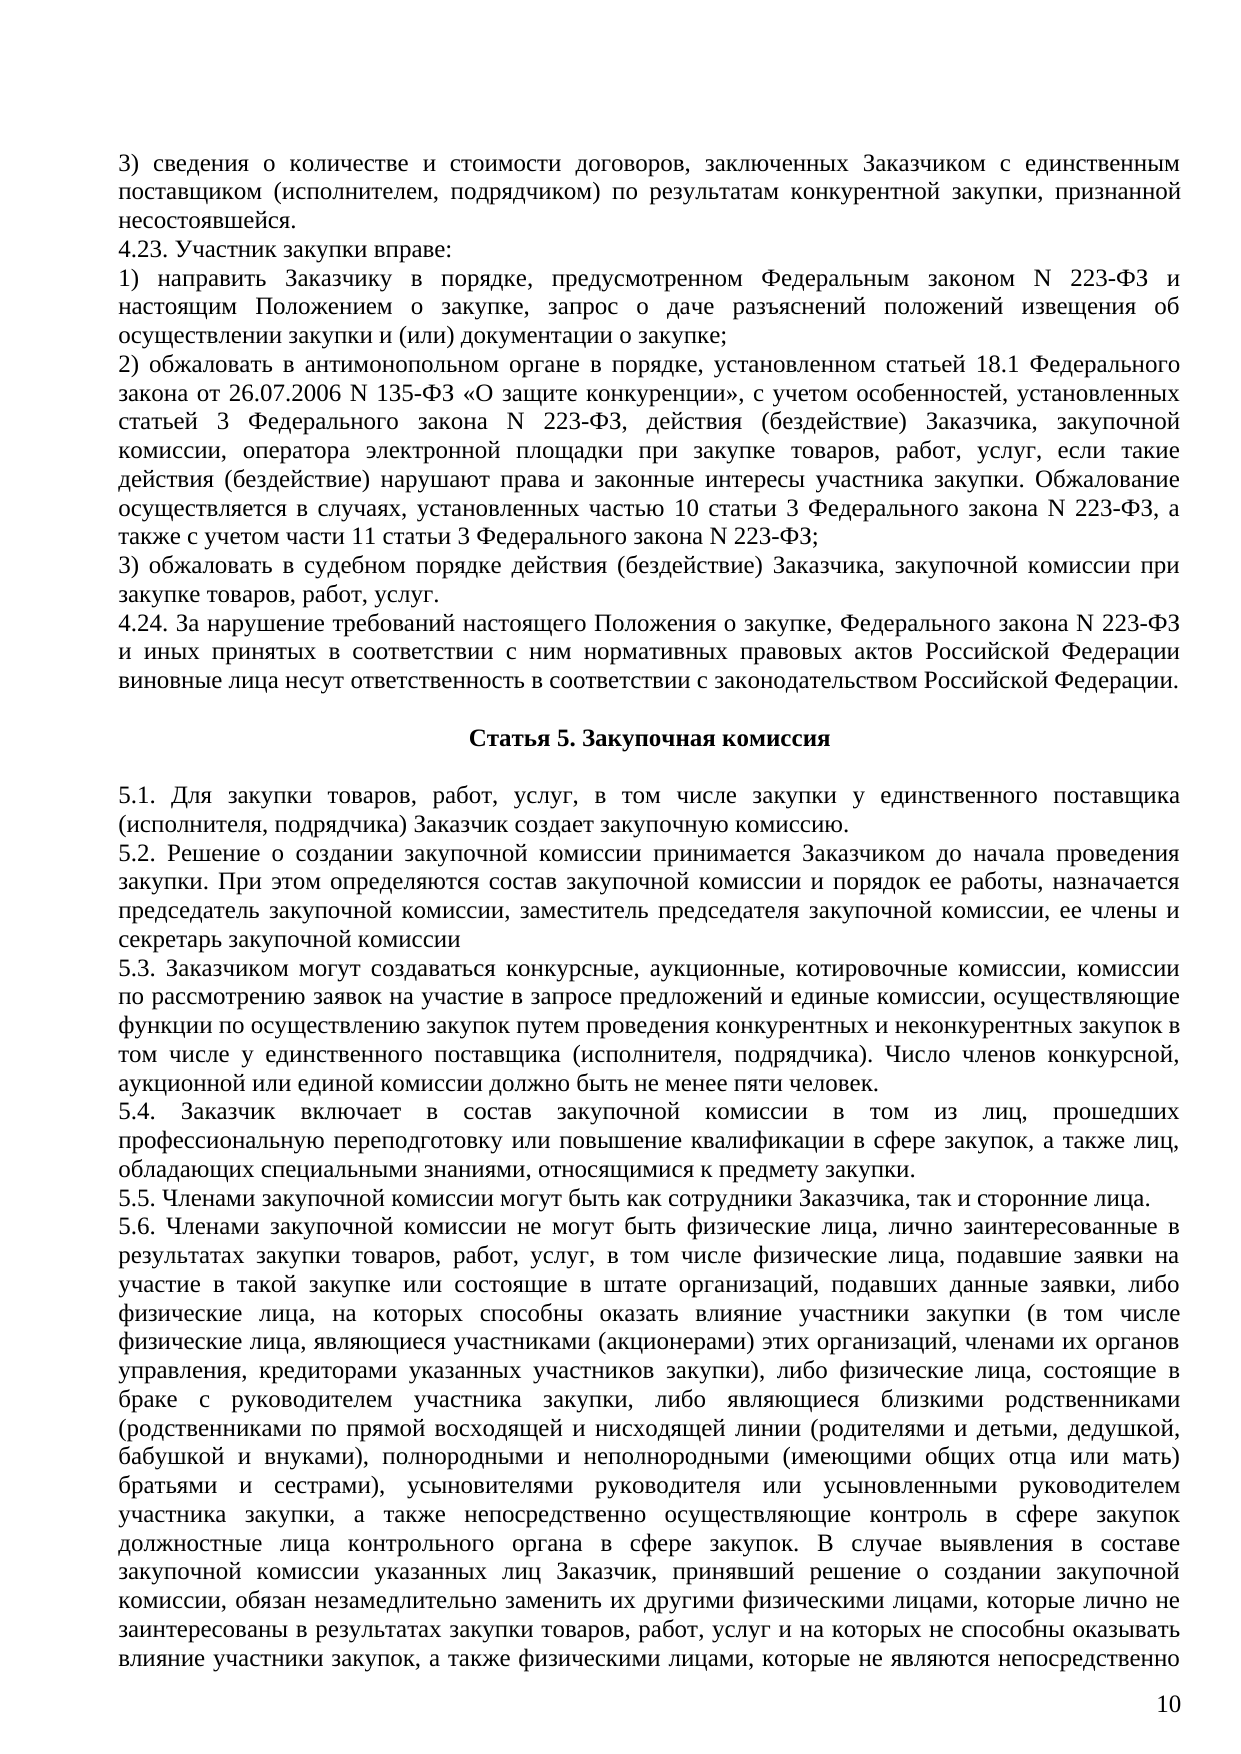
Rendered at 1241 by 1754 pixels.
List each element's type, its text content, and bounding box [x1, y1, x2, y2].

text 5.1. Для закупки товаров, работ, услуг, в том числе закупки у единственного поставщика (исполнителя, подрядчика) Заказчик создает закупочную комиссию. [118, 780, 1181, 838]
text 2) обжаловать в антимонопольном органе в порядке, установленном статьей 18.1 Федерального закона от 26.07.2006 N 135-ФЗ «О защите конкуренции», с учетом особенностей, установленных статьей 3 Федерального закона N 223-ФЗ, действия (бездействие) Заказчика, закупочной комиссии, оператора электронной площадки при закупке товаров, работ, услуг, если такие действия (бездействие) нарушают права и законные интересы участника закупки. Обжалование осуществляется в случаях, установленных частью 10 статьи 3 Федерального закона N 223-ФЗ, а также с учетом части 11 статьи 3 Федерального закона N 223-ФЗ; [118, 349, 1181, 550]
text 1) направить Заказчику в порядке, предусмотренном Федеральным законом N 223-ФЗ и настоящим Положением о закупке, запрос о даче разъяснений положений извещения об осуществлении закупки и (или) документации о закупке; [118, 263, 1181, 349]
text 4.23. Участник закупки вправе: [118, 234, 1181, 263]
text 3) сведения о количестве и стоимости договоров, заключенных Заказчиком с единственным поставщиком (исполнителем, подрядчиком) по результатам конкурентной закупки, признанной несостоявшейся. [118, 148, 1181, 234]
text 3) обжаловать в судебном порядке действия (бездействие) Заказчика, закупочной комиссии при закупке товаров, работ, услуг. [118, 550, 1181, 608]
text 5.4. Заказчик включает в состав закупочной комиссии в том из лиц, прошедших профессиональную переподготовку или повышение квалификации в сфере закупок, а также лиц, обладающих специальными знаниями, относящимися к предмету закупки. [118, 1096, 1181, 1183]
subtitle Статья 5. Закупочная комиссия [118, 723, 1181, 751]
text 5.2. Решение о создании закупочной комиссии принимается Заказчиком до начала проведения закупки. При этом определяются состав закупочной комиссии и порядок ее работы, назначается председатель закупочной комиссии, заместитель председателя закупочной комиссии, ее члены и секретарь закупочной комиссии [118, 838, 1181, 953]
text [118, 1211, 1181, 1671]
text 5.3. Заказчиком могут создаваться конкурсные, аукционные, котировочные комиссии, комиссии по рассмотрению заявок на участие в запросе предложений и единые комиссии, осуществляющие функции по осуществлению закупок путем проведения конкурентных и неконкурентных закупок в том числе у единственного поставщика (исполнителя, подрядчика). Число членов конкурсной, аукционной или единой комиссии должно быть не менее пяти человек. [118, 953, 1181, 1096]
text 4.24. За нарушение требований настоящего Положения о закупке, Федерального закона N 223-ФЗ и иных принятых в соответствии с ним нормативных правовых актов Российской Федерации виновные лица несут ответственность в соответствии с законодательством Российской Федерации. [118, 608, 1181, 694]
text 5.5. Членами закупочной комиссии могут быть как сотрудники Заказчика, так и сторонние лица. [118, 1183, 1181, 1211]
